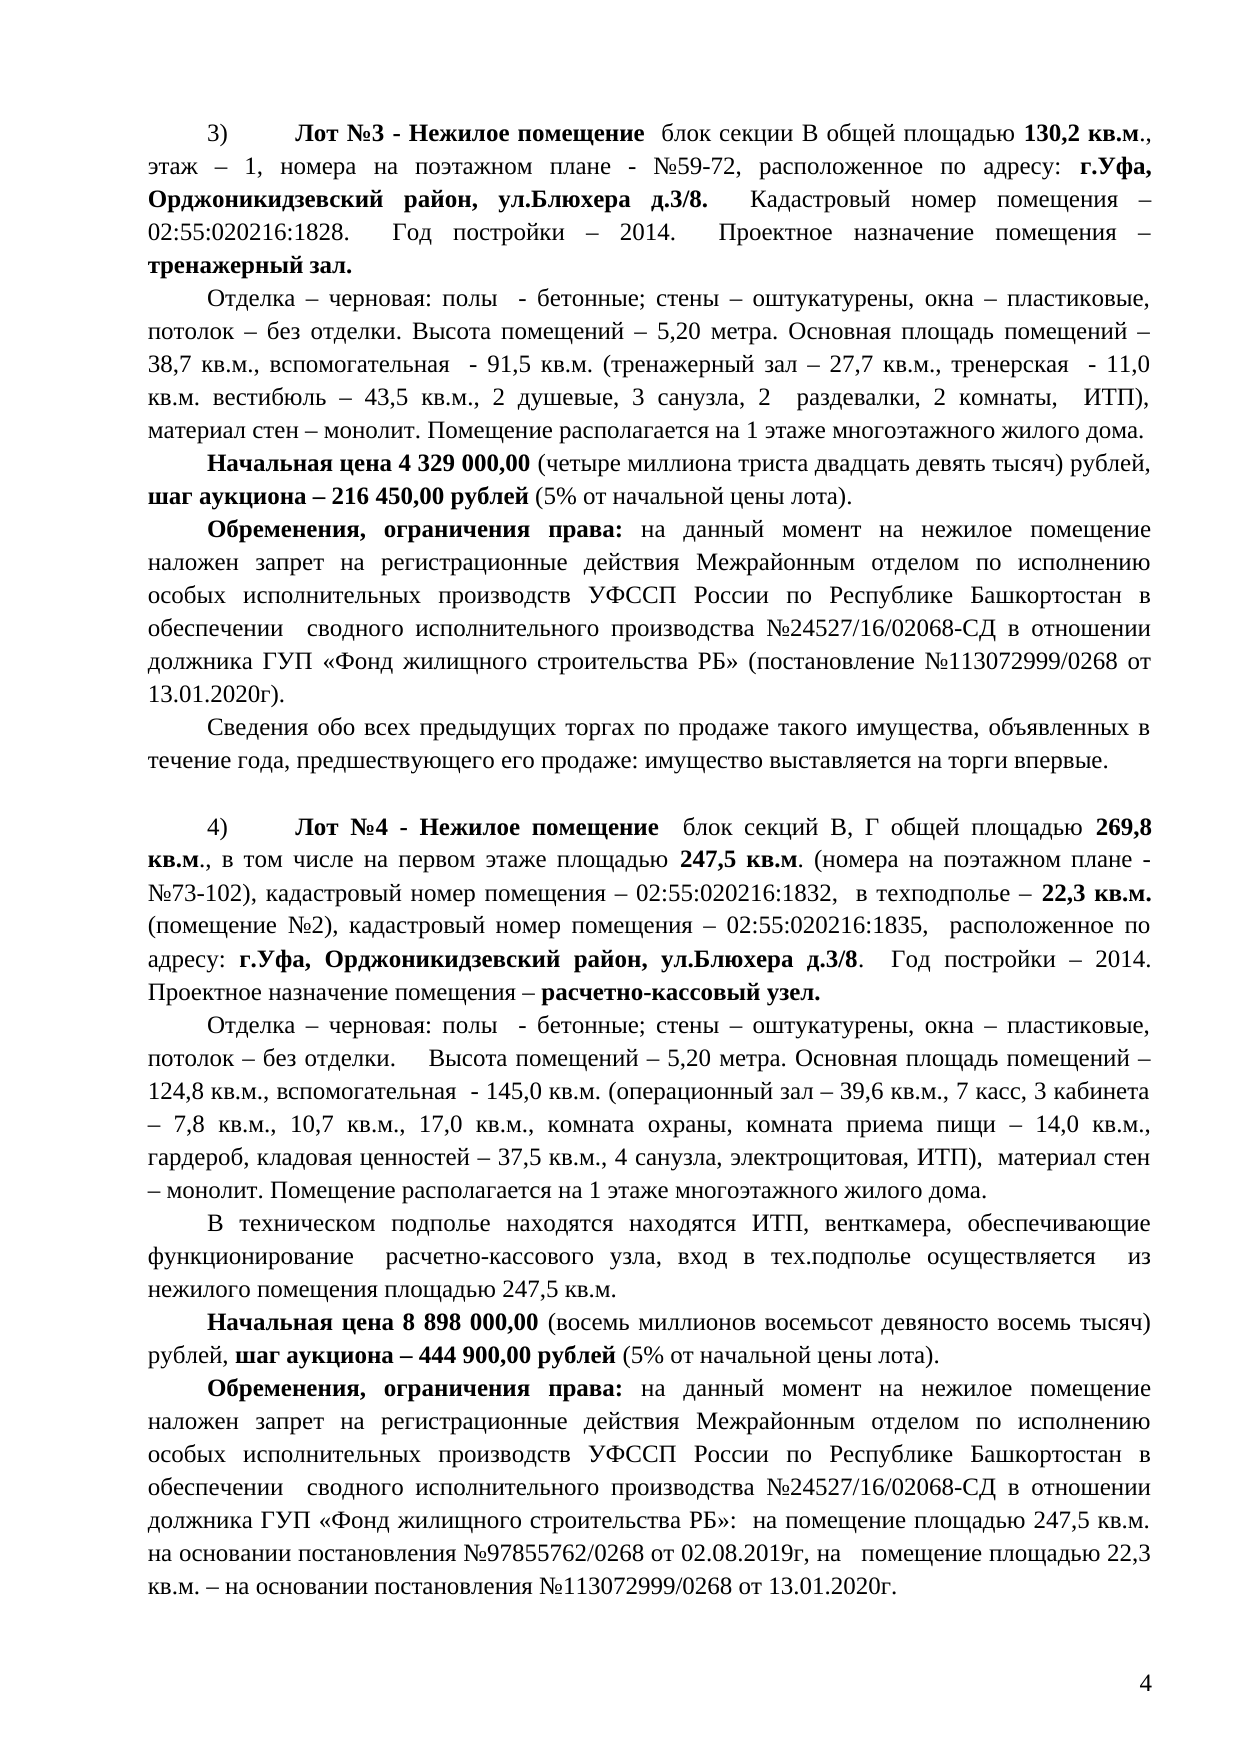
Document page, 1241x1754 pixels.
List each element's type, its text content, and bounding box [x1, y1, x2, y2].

text 3) Лот №3 - Нежилое помещение блок секции В общей площадью 130,2 кв.м., этаж – 1, номера на поэтажном плане - №59-72, расположенное по адресу: г.Уфа, Орджоникидзевский район, ул.Блюхера д.3/8. Кадастровый номер помещения – 02:55:020216:1828. Год постройки – 2014. Проектное назначение помещения – тренажерный зал. [148, 118, 1152, 279]
text 4) Лот №4 - Нежилое помещение блок секций В, Г общей площадью 269,8 кв.м., в том числе на первом этаже площадью 247,5 кв.м. (номера на поэтажном плане - №73-102), кадастровый номер помещения – 02:55:020216:1832, в техподполье – 22,3 кв.м. (помещение №2), кадастровый номер помещения – 02:55:020216:1835, расположенное по адресу: г.Уфа, Орджоникидзевский район, ул.Блюхера д.3/8. Год постройки – 2014. Проектное назначение помещения – расчетно-кассовый узел. [148, 812, 1152, 1005]
text Обременения, ограничения права: на данный момент на нежилое помещение наложен запрет на регистрационные действия Межрайонным отделом по исполнению особых исполнительных производств УФССП России по Республике Башкортостан в обеспечении сводного исполнительного производства №24527/16/02068-СД в отношении должника ГУП «Фонд жилищного строительства РБ»: на помещение площадью 247,5 кв.м. на основании постановления №97855762/0268 от 02.08.2019г, на помещение площадью 22,3 кв.м. – на основании постановления №113072999/0268 от 13.01.2020г. [148, 1373, 1152, 1600]
text Начальная цена 8 898 000,00 (восемь миллионов восемьсот девяносто восемь тысяч) рублей, шаг аукциона – 444 900,00 рублей (5% от начальной цены лота). [148, 1307, 1152, 1369]
text Отделка – черновая: полы - бетонные; стены – оштукатурены, окна – пластиковые, потолок – без отделки. Высота помещений – 5,20 метра. Основная площадь помещений – 38,7 кв.м., вспомогательная - 91,5 кв.м. (тренажерный зал – 27,7 кв.м., тренерская - 11,0 кв.м. вестибюль – 43,5 кв.м., 2 душевые, 3 санузла, 2 раздевалки, 2 комнаты, ИТП), материал стен – монолит. Помещение располагается на 1 этаже многоэтажного жилого дома. [148, 283, 1152, 444]
text Начальная цена 4 329 000,00 (четыре миллиона триста двадцать девять тысяч) рублей, шаг аукциона – 216 450,00 рублей (5% от начальной цены лота). [148, 448, 1152, 510]
text Отделка – черновая: полы - бетонные; стены – оштукатурены, окна – пластиковые, потолок – без отделки. Высота помещений – 5,20 метра. Основная площадь помещений – 124,8 кв.м., вспомогательная - 145,0 кв.м. (операционный зал – 39,6 кв.м., 7 касс, 3 кабинета – 7,8 кв.м., 10,7 кв.м., 17,0 кв.м., комната охраны, комната приема пищи – 14,0 кв.м., гардероб, кладовая ценностей – 37,5 кв.м., 4 санузла, электрощитовая, ИТП), материал стен – монолит. Помещение располагается на 1 этаже многоэтажного жилого дома. [148, 1010, 1152, 1203]
text В техническом подполье находятся находятся ИТП, венткамера, обеспечивающие функционирование расчетно-кассового узла, вход в тех.подполье осуществляется из нежилого помещения площадью 247,5 кв.м. [148, 1208, 1152, 1303]
text Сведения обо всех предыдущих торгах по продаже такого имущества, объявленных в течение года, предшествующего его продаже: имущество выставляется на торги впервые. [148, 712, 1152, 774]
